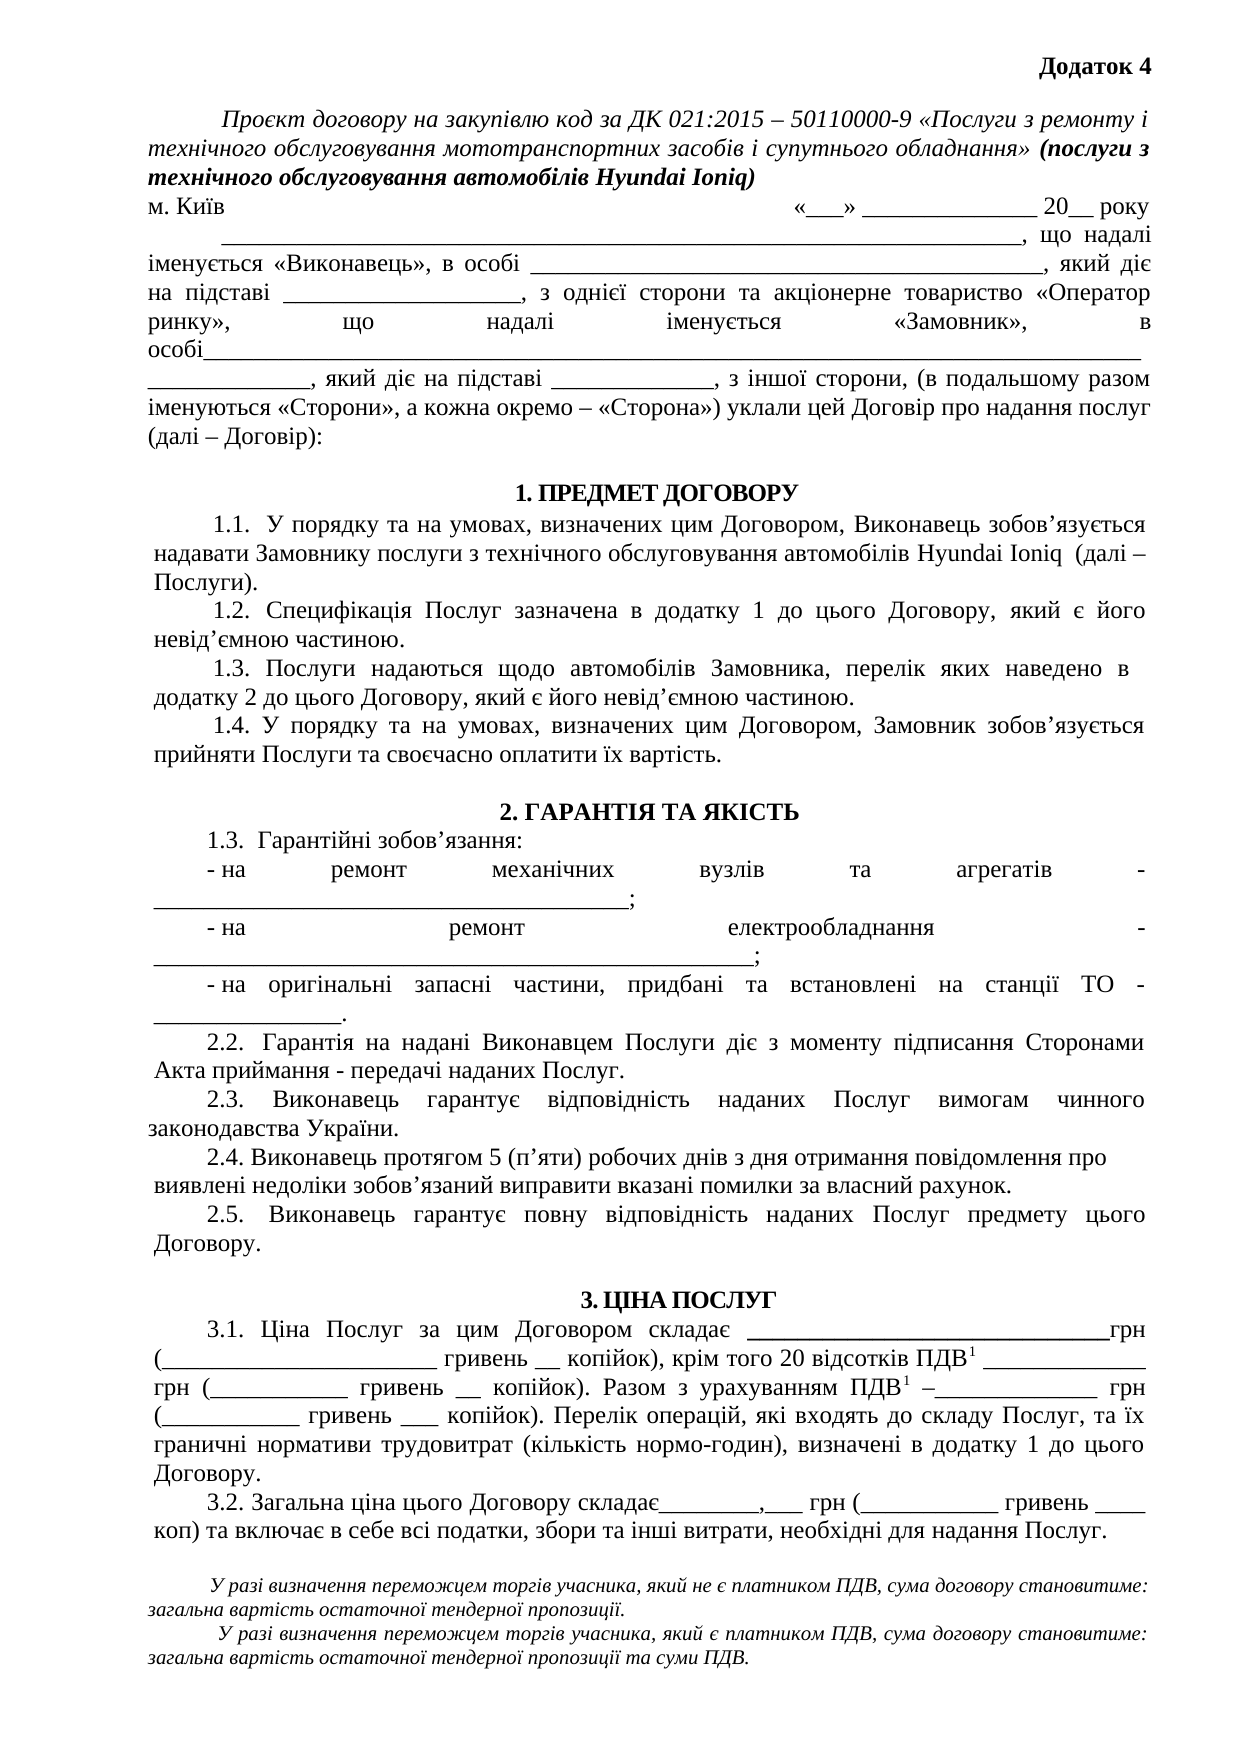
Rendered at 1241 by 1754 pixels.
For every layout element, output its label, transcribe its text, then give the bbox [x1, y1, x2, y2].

text 2. ГАРАНТІЯ ТА ЯКІСТЬ [153, 797, 1146, 826]
list Специфікація Послуг зазначена в додатку 1 до цього Договору, який є його невід’ємною частиною. [153, 596, 1146, 653]
text 2.5. Виконавець гарантує повну відповідність наданих Послуг предмету цього Договору. [153, 1199, 1146, 1257]
list У порядку та на умовах, визначених цим Договором, Виконавець зобов’язується надавати Замовнику послуги з технічного обслуговування автомобілів Hyundai Ioniq (далі – Послуги). [153, 509, 1146, 596]
text 2.3. Виконавець гарантує відповідність наданих Послуг вимогам чинного законодавства України. [148, 1084, 1146, 1142]
list Гарантійні зобов’язання: [153, 826, 1146, 854]
list на ремонт електрообладнання - ________________________________________________; [153, 912, 1146, 969]
text 2.2. Гарантія на надані Виконавцем Послуги діє з моменту підписання Сторонами Акта приймання - передачі наданих Послуг. [153, 1027, 1146, 1084]
text м. Київ «___» ______________ 20__ року [148, 191, 1152, 219]
text 1.3. Послуги надаються щодо автомобілів Замовника, перелік яких наведено в додатку 2 до цього Договору, який є його невід’ємною частиною. [153, 653, 1146, 711]
text 3.1. Ціна Послуг за цим Договором складає _____________________________грн (______________________ гривень __ копійок), крім того 20 відсотків ПДВ1 _____________ грн (___________ гривень __ копійок). Разом з урахуванням ПДВ1 –_____________ грн (___________ гривень ___ копійок). Перелік операцій, які входять до складу Послуг, та їх граничні нормативи трудовитрат (кількість нормо-годин), визначені в додатку 1 до цього Договору. [153, 1314, 1146, 1487]
text У разі визначення переможцем торгів учасника, який не є платником ПДВ, сума договору становитиме: загальна вартість остаточної тендерної пропозиції. [148, 1573, 1152, 1621]
text 1. ПРЕДМЕТ ДОГОВОРУ [162, 478, 1152, 507]
text 2.4. Виконавець протягом 5 (п’яти) робочих днів з дня отримання повідомлення про виявлені недоліки зобов’язаний виправити вказані помилки за власний рахунок. [153, 1142, 1146, 1199]
list на оригінальні запасні частини, придбані та встановлені на станції ТО - _______________. [153, 969, 1146, 1027]
text Додаток 4 [148, 54, 1152, 79]
text 3.2. Загальна ціна цього Договору складає________,___ грн (___________ гривень ____ коп) та включає в себе всі податки, збори та інші витрати, необхідні для надання Послуг. [153, 1487, 1146, 1544]
text Проєкт договору на закупівлю код за ДК 021:2015 – 50110000-9 «Послуги з ремонту і технічного обслуговування мототранспортних засобів і супутнього обладнання» (послуги з технічного обслуговування автомобілів Hyundai Ioniq) [148, 104, 1152, 191]
text 1.4. У порядку та на умовах, визначених цим Договором, Замовник зобов’язується прийняти Послуги та своєчасно оплатити їх вартість. [153, 711, 1146, 768]
list на ремонт механічних вузлів та агрегатів - ______________________________________; [153, 854, 1146, 912]
text 3. ЦІНА ПОСЛУГ [153, 1286, 1146, 1314]
text У разі визначення переможцем торгів учасника, який є платником ПДВ, сума договору становитиме: загальна вартість остаточної тендерної пропозиції та суми ПДВ. [148, 1621, 1152, 1669]
text ________________________________________________________________, що надалі іменується «Виконавець», в особі _________________________________________, який діє на підставі ___________________, з однієї сторони та акціонерне товариство «Оператор ринку», що надалі іменується «Замовник», в особі________________________________________________________________________________________, який діє на підставі _____________, з іншої сторони, (в подальшому разом іменуються «Сторони», а кожна окремо – «Сторона») уклали цей Договір про надання послуг (далі – Договір): [148, 219, 1152, 449]
